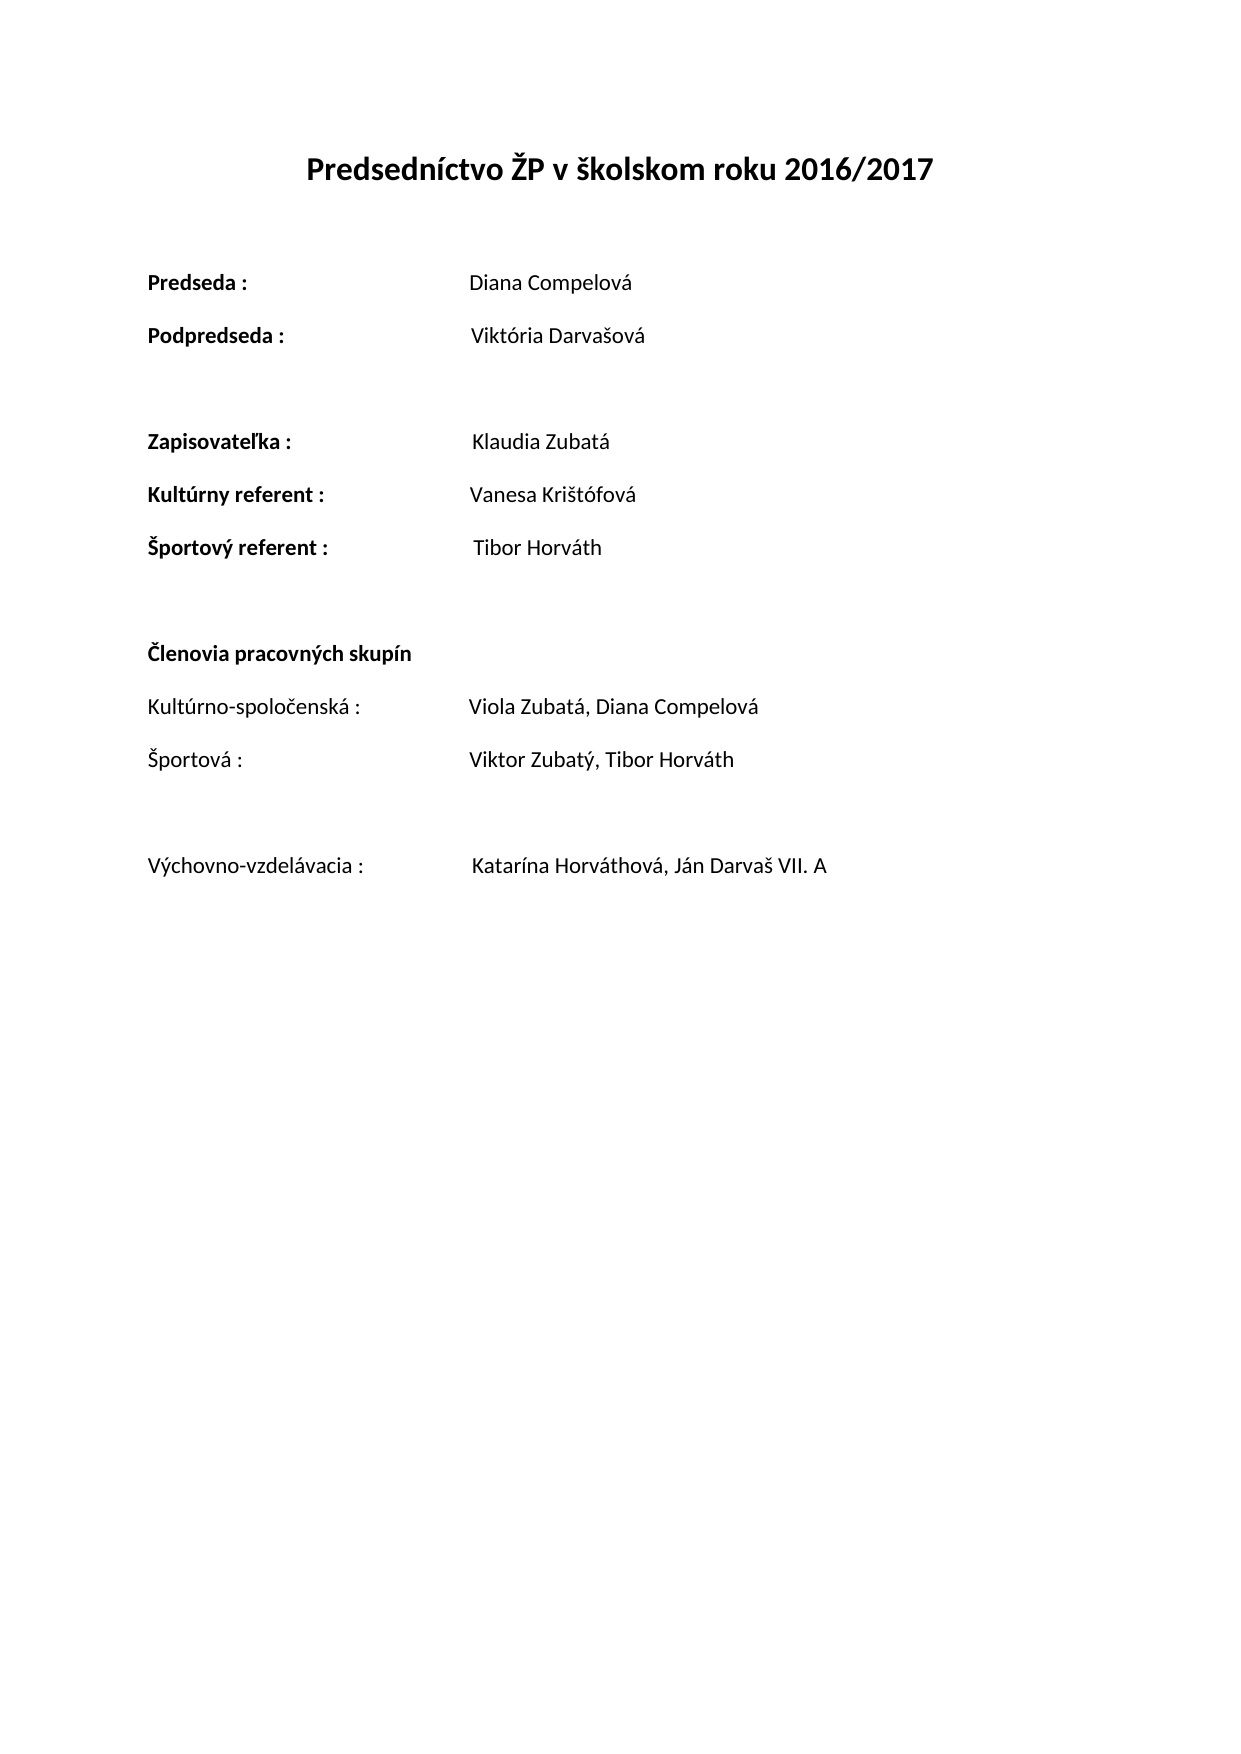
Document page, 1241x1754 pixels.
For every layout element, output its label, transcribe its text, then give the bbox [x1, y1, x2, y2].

text Výchovno-vzdelávacia : Katarína Horváthová, Ján Darvaš VII. A [148, 851, 1093, 879]
text Športový referent : Tibor Horváth [148, 533, 1093, 561]
text Podpredseda : Viktória Darvašová [148, 321, 1093, 349]
text Členovia pracovných skupín [148, 639, 1093, 667]
text Športová : Viktor Zubatý, Tibor Horváth [148, 745, 1093, 773]
text Kultúrno-spoločenská : Viola Zubatá, Diana Compelová [148, 692, 1093, 720]
text Predseda : Diana Compelová [148, 268, 1093, 296]
text Kultúrny referent : Vanesa Krištófová [148, 480, 1093, 508]
text Predsedníctvo ŽP v školskom roku 2016/2017 [148, 148, 1093, 188]
text Zapisovateľka : Klaudia Zubatá [148, 427, 1093, 455]
